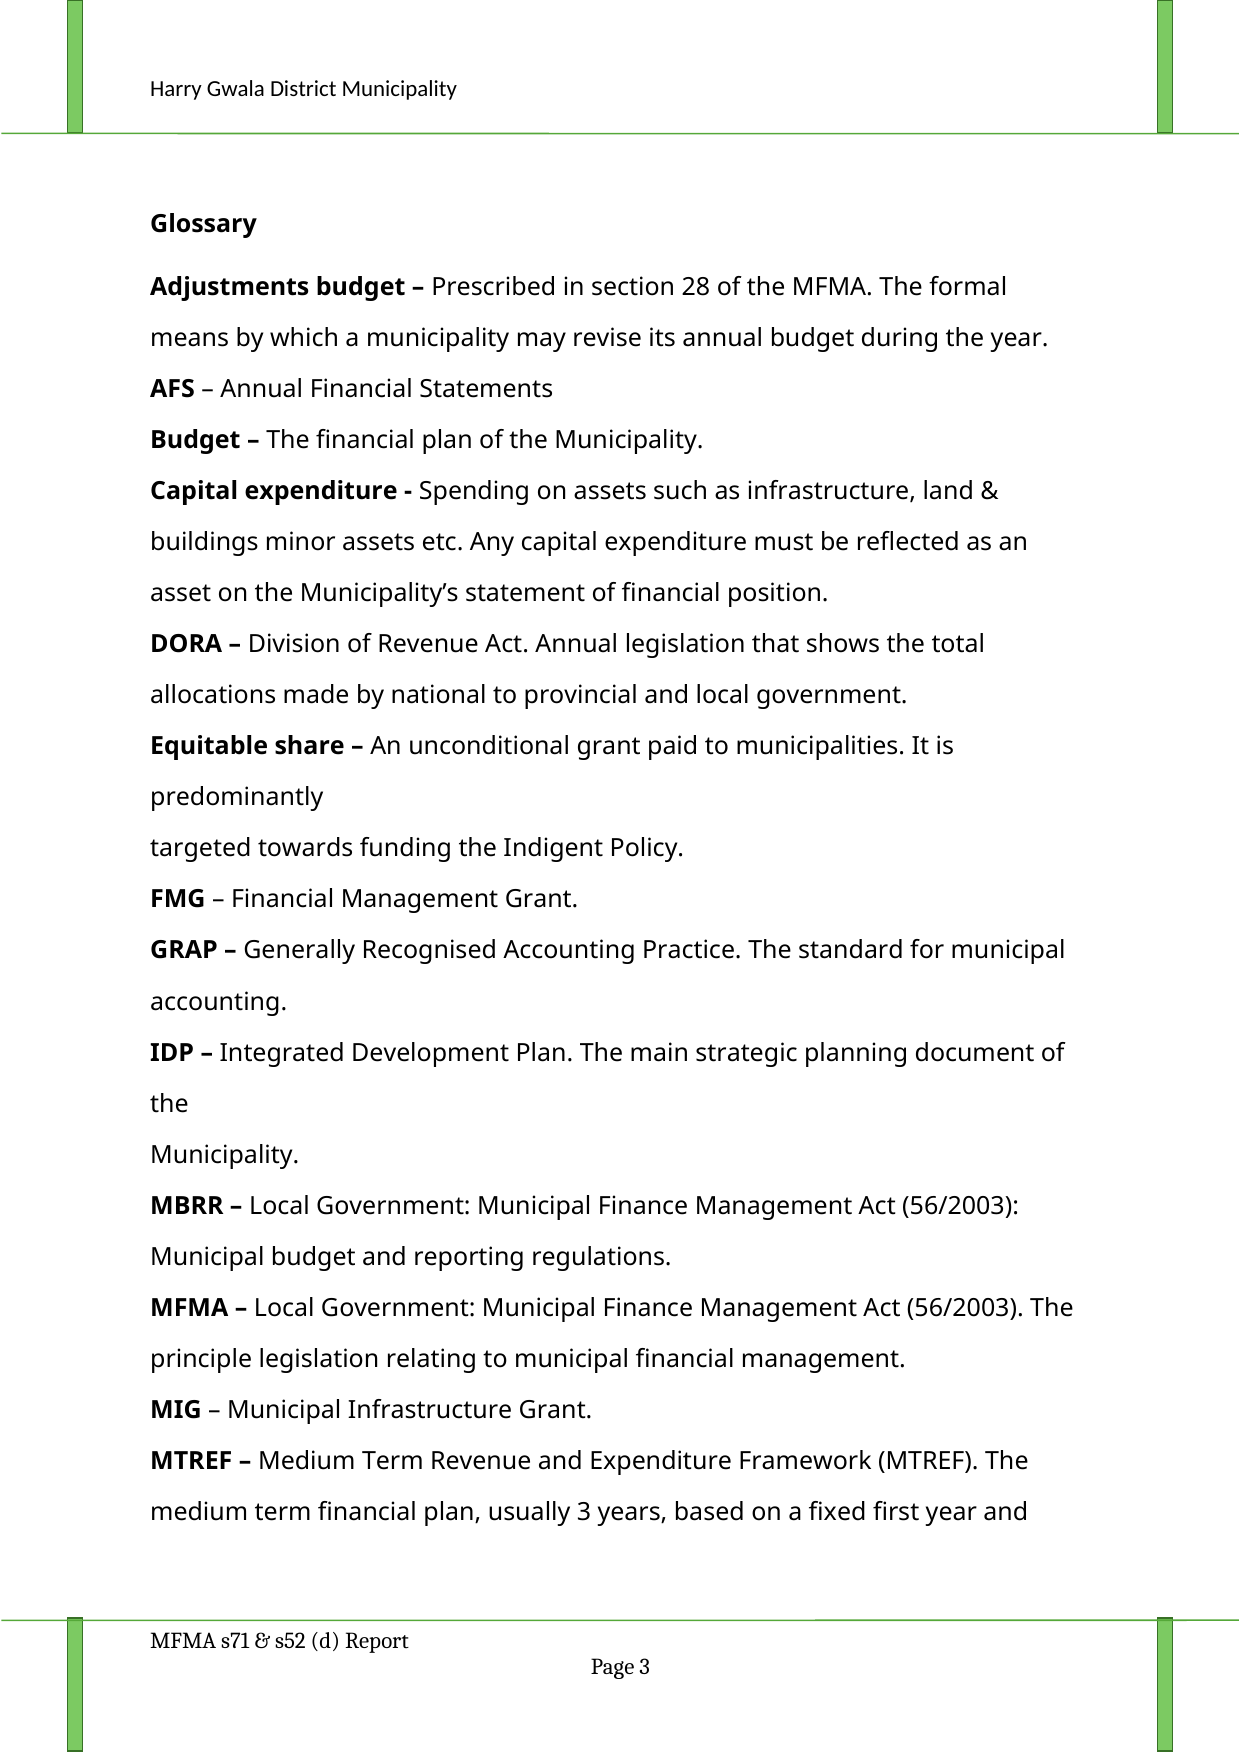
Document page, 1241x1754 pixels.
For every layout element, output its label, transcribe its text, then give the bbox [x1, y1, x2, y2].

text Adjustments budget – Prescribed in section 28 of the MFMA. The formal means by which a municipality may revise its annual budget during the year. [150, 269, 1090, 354]
text MFMA – Local Government: Municipal Finance Management Act (56/2003). The principle legislation relating to municipal financial management. [150, 1289, 1090, 1374]
text Municipality. [150, 1136, 1090, 1170]
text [150, 1443, 1090, 1528]
text Equitable share – An unconditional grant paid to municipalities. It is predominantly [150, 728, 1090, 813]
text IDP – Integrated Development Plan. The main strategic planning document of the [150, 1034, 1090, 1119]
text AFS – Annual Financial Statements [150, 371, 1090, 405]
text DORA – Division of Revenue Act. Annual legislation that shows the total allocations made by national to provincial and local government. [150, 626, 1090, 711]
text targeted towards funding the Indigent Policy. [150, 830, 1090, 864]
text MBRR – Local Government: Municipal Finance Management Act (56/2003): Municipal budget and reporting regulations. [150, 1187, 1090, 1272]
text Glossary [150, 206, 1090, 240]
text FMG – Financial Management Grant. [150, 881, 1090, 915]
text accounting. [150, 983, 1090, 1017]
text MIG – Municipal Infrastructure Grant. [150, 1392, 1090, 1426]
text Budget – The financial plan of the Municipality. [150, 422, 1090, 456]
text Capital expenditure - Spending on assets such as infrastructure, land & buildings minor assets etc. Any capital expenditure must be reflected as an asset on the Municipality’s statement of financial position. [150, 473, 1090, 609]
text GRAP – Generally Recognised Accounting Practice. The standard for municipal [150, 932, 1090, 966]
